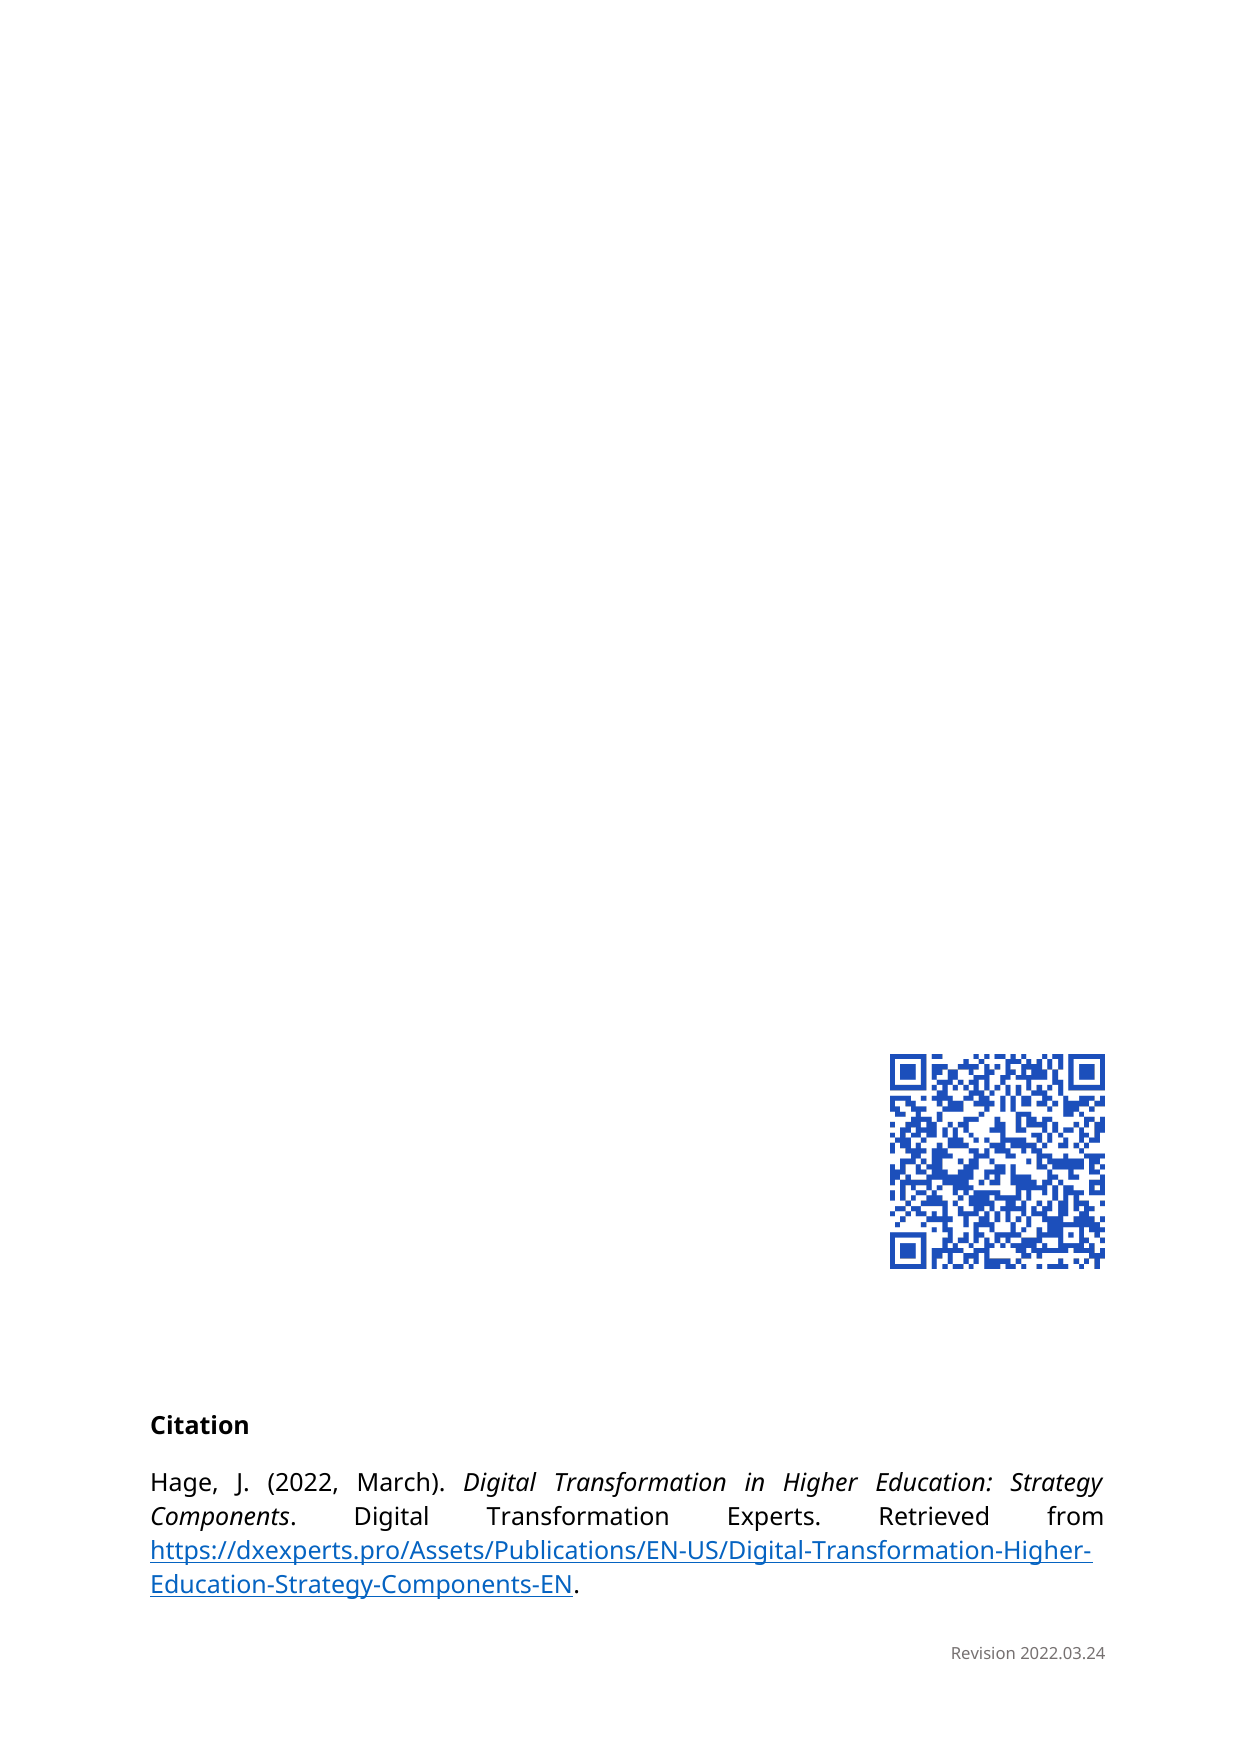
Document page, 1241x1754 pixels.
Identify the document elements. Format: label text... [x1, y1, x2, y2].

text Hage, J. (2022, March). Digital Transformation in Higher Education: Strategy Components. Digital Transformation Experts. Retrieved from https://dxexperts.pro/Assets/Publications/EN-US/Digital-Transformation-Higher-Education-Strategy-Components-EN. [150, 1464, 1105, 1601]
picture [884, 1048, 1110, 1274]
text Citation [150, 1408, 1105, 1442]
